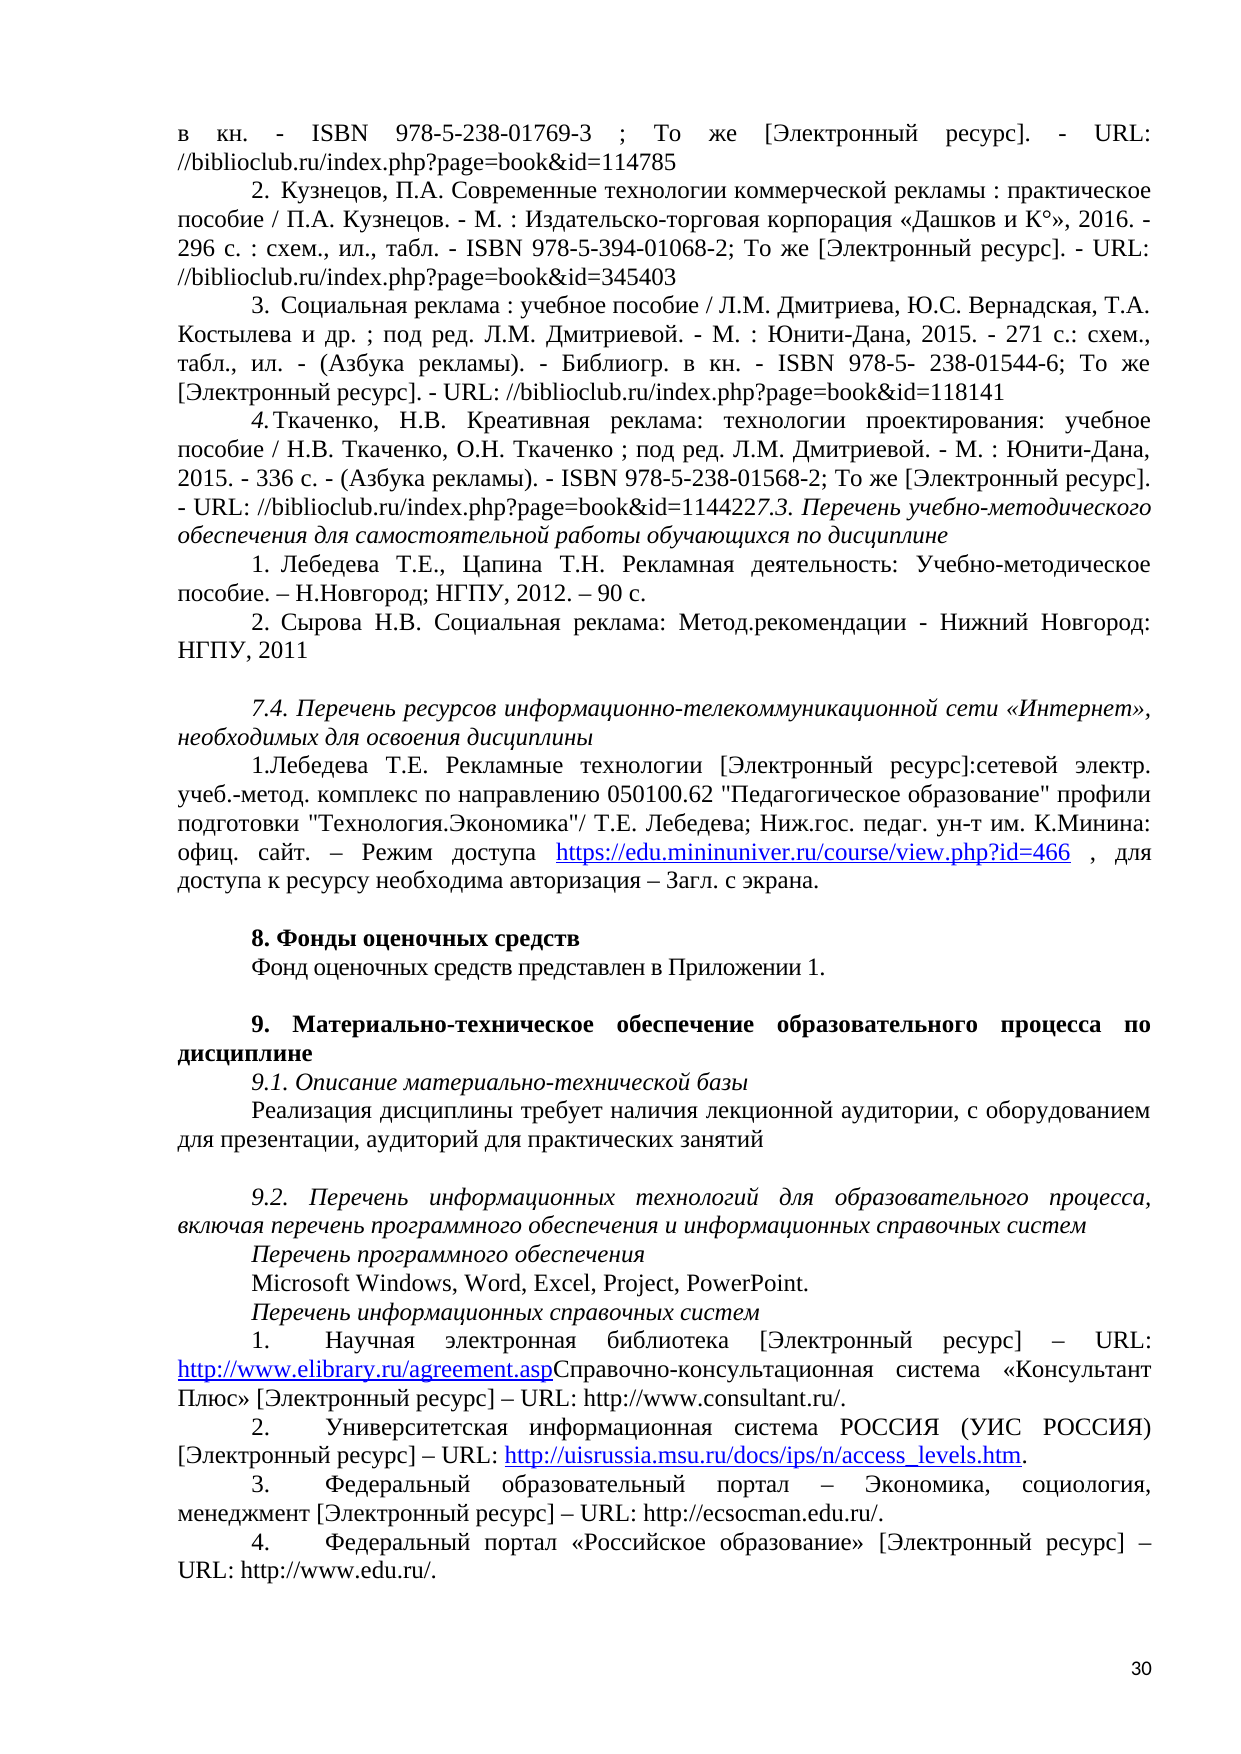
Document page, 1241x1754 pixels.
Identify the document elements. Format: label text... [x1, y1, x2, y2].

text 9.2. Перечень информационных технологий для образовательного процесса, включая перечень программного обеспечения и информационных справочных систем [177, 1182, 1152, 1239]
text Фонд оценочных средств представлен в Приложении 1. [177, 952, 1152, 981]
text Перечень информационных справочных систем [177, 1297, 1152, 1326]
list Федеральный образовательный портал – Экономика, социология, менеджмент [Электронный ресурс] – URL: http://ecsocman.edu.ru/. [177, 1469, 1152, 1527]
list Социальная реклама : учебное пособие / Л.М. Дмитриева, Ю.С. Вернадская, Т.А. Костылева и др. ; под ред. Л.М. Дмитриевой. - М. : Юнити-Дана, 2015. - 271 с.: схем., табл., ил. - (Азбука рекламы). - Библиогр. в кн. - ISBN 978-5- 238-01544-6; То же [Электронный ресурс]. - URL: //biblioclub.ru/index.php?page=book&id=118141 [177, 291, 1152, 406]
text 9. Материально-техническое обеспечение образовательного процесса по дисциплине [177, 1009, 1152, 1067]
list Кузнецов, П.А. Современные технологии коммерческой рекламы : практическое пособие / П.А. Кузнецов. - М. : Издательско-торговая корпорация «Дашков и К°», 2016. - 296 с. : схем., ил., табл. - ISBN 978-5-394-01068-2; То же [Электронный ресурс]. - URL: //biblioclub.ru/index.php?page=book&id=345403 [177, 176, 1152, 291]
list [177, 118, 1152, 176]
list Научная электронная библиотека [Электронный ресурс] – URL: http://www.elibrary.ru/agreement.aspСправочно-консультационная система «Консультант Плюс» [Электронный ресурс] – URL: http://www.consultant.ru/. [177, 1326, 1152, 1412]
text Microsoft Windows, Word, Excel, Project, PowerPoint. [177, 1268, 1152, 1297]
list Федеральный портал «Российское образование» [Электронный ресурс] – URL: http://www.edu.ru/. [177, 1527, 1152, 1584]
list Университетская информационная система РОССИЯ (УИС РОССИЯ) [Электронный ресурс] – URL: http://uisrussia.msu.ru/docs/ips/n/access_levels.htm. [177, 1412, 1152, 1469]
text Перечень программного обеспечения [177, 1239, 1152, 1268]
text 8. Фонды оценочных средств [177, 923, 1152, 952]
list Ткаченко, Н.В. Креативная реклама: технологии проектирования: учебное пособие / Н.В. Ткаченко, О.Н. Ткаченко ; под ред. Л.М. Дмитриевой. - М. : Юнити-Дана, 2015. - 336 с. - (Азбука рекламы). - ISBN 978-5-238-01568-2; То же [Электронный ресурс]. - URL: //biblioclub.ru/index.php?page=book&id=1144227.3. Перечень учебно-методического обеспечения для самостоятельной работы обучающихся по дисциплине [177, 406, 1152, 549]
list Лебедева Т.Е., Цапина Т.Н. Рекламная деятельность: Учебно-методическое пособие. – Н.Новгород; НГПУ, 2012. – 90 с. [177, 549, 1152, 607]
list Сырова Н.В. Социальная реклама: Метод.рекомендации - Нижний Новгород: НГПУ, 2011 [177, 607, 1152, 664]
text 7.4. Перечень ресурсов информационно-телекоммуникационной сети «Интернет», необходимых для освоения дисциплины [177, 693, 1152, 751]
text 9.1. Описание материально-технической базы [177, 1067, 1152, 1096]
text 1.Лебедева Т.Е. Рекламные технологии [Электронный ресурс]:сетевой электр. учеб.-метод. комплекс по направлению 050100.62 "Педагогическое образование" профили подготовки "Технология.Экономика"/ Т.Е. Лебедева; Ниж.гос. педаг. ун-т им. К.Минина: офиц. сайт. – Режим доступа https://edu.mininuniver.ru/course/view.php?id=466 , для доступа к ресурсу необходима авторизация – Загл. с экрана. [177, 751, 1152, 894]
text Реализация дисциплины требует наличия лекционной аудитории, с оборудованием для презентации, аудиторий для практических занятий [177, 1096, 1152, 1153]
